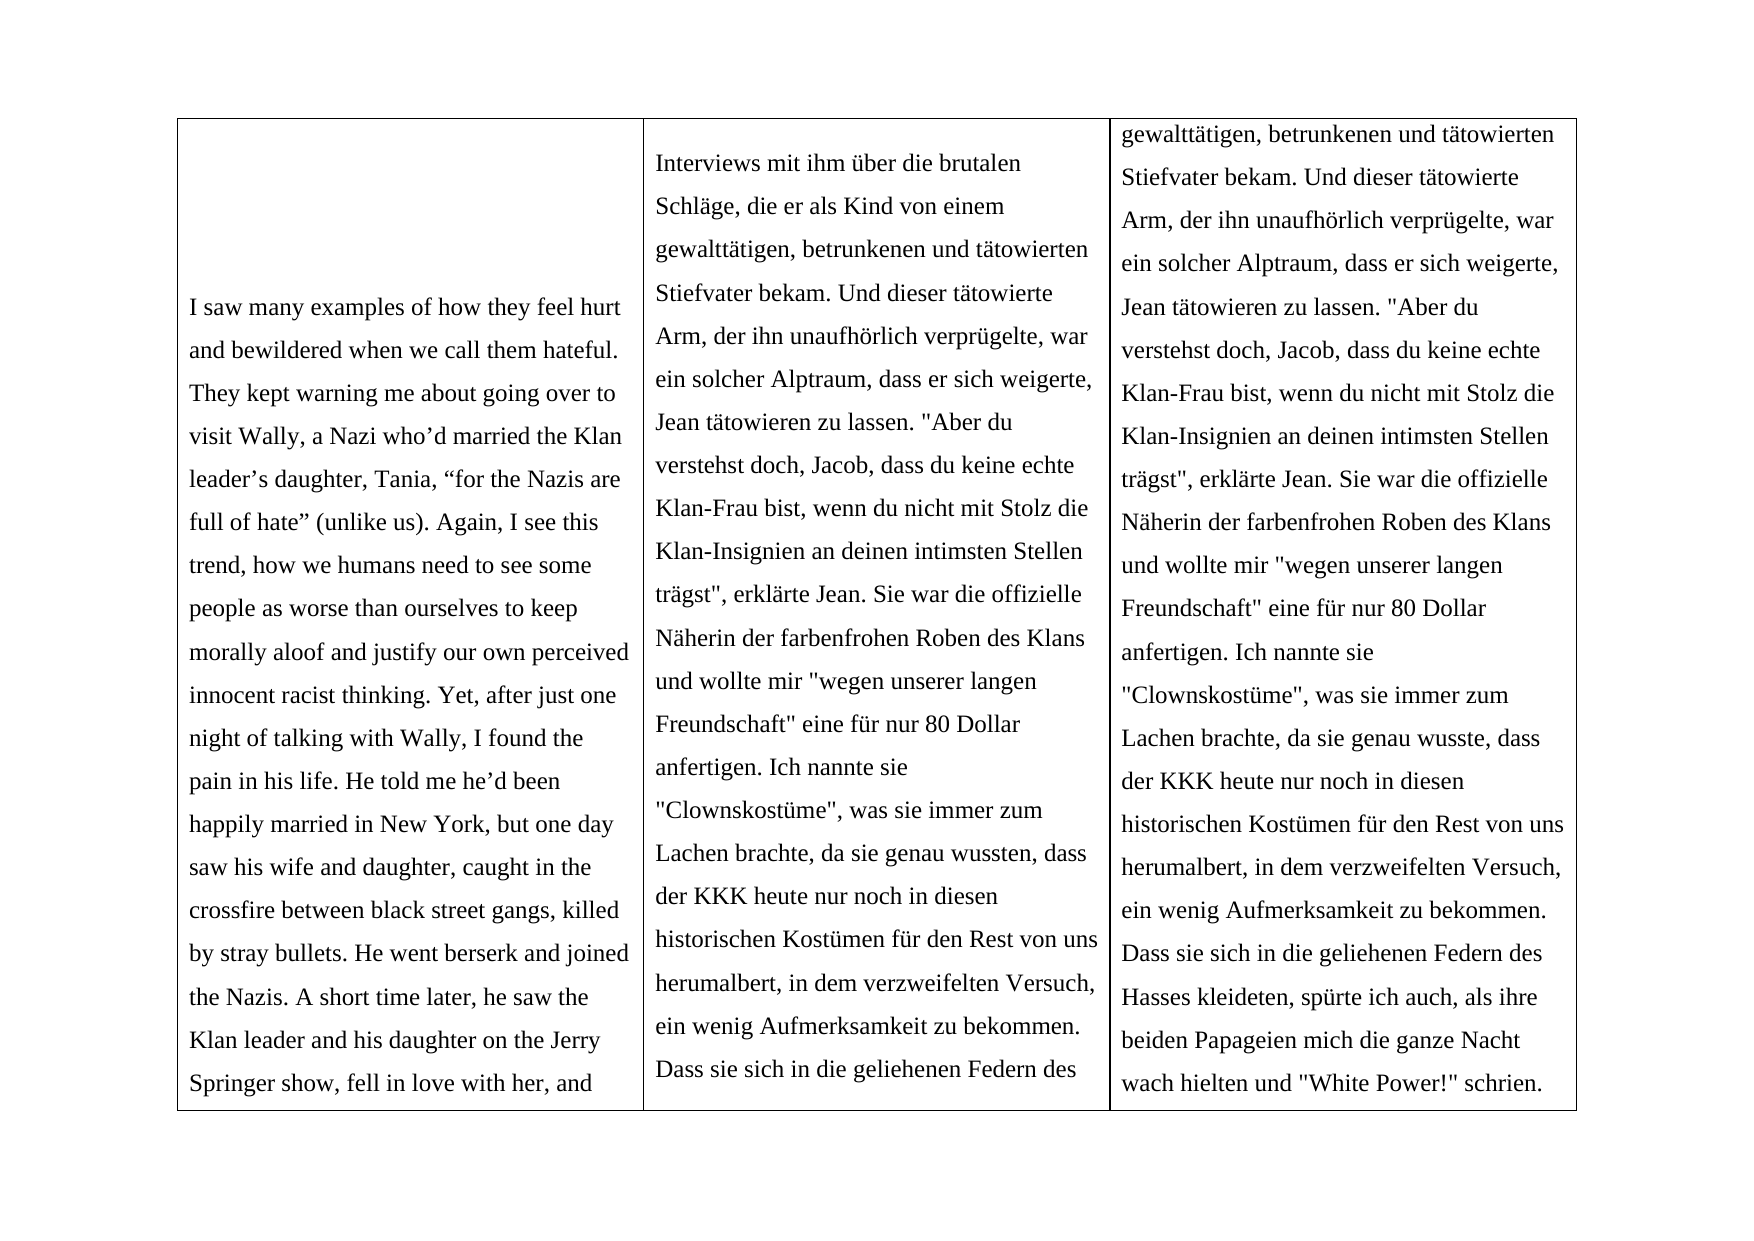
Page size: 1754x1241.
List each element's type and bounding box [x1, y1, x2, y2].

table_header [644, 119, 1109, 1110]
table_header [178, 119, 643, 1110]
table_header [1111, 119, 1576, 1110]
